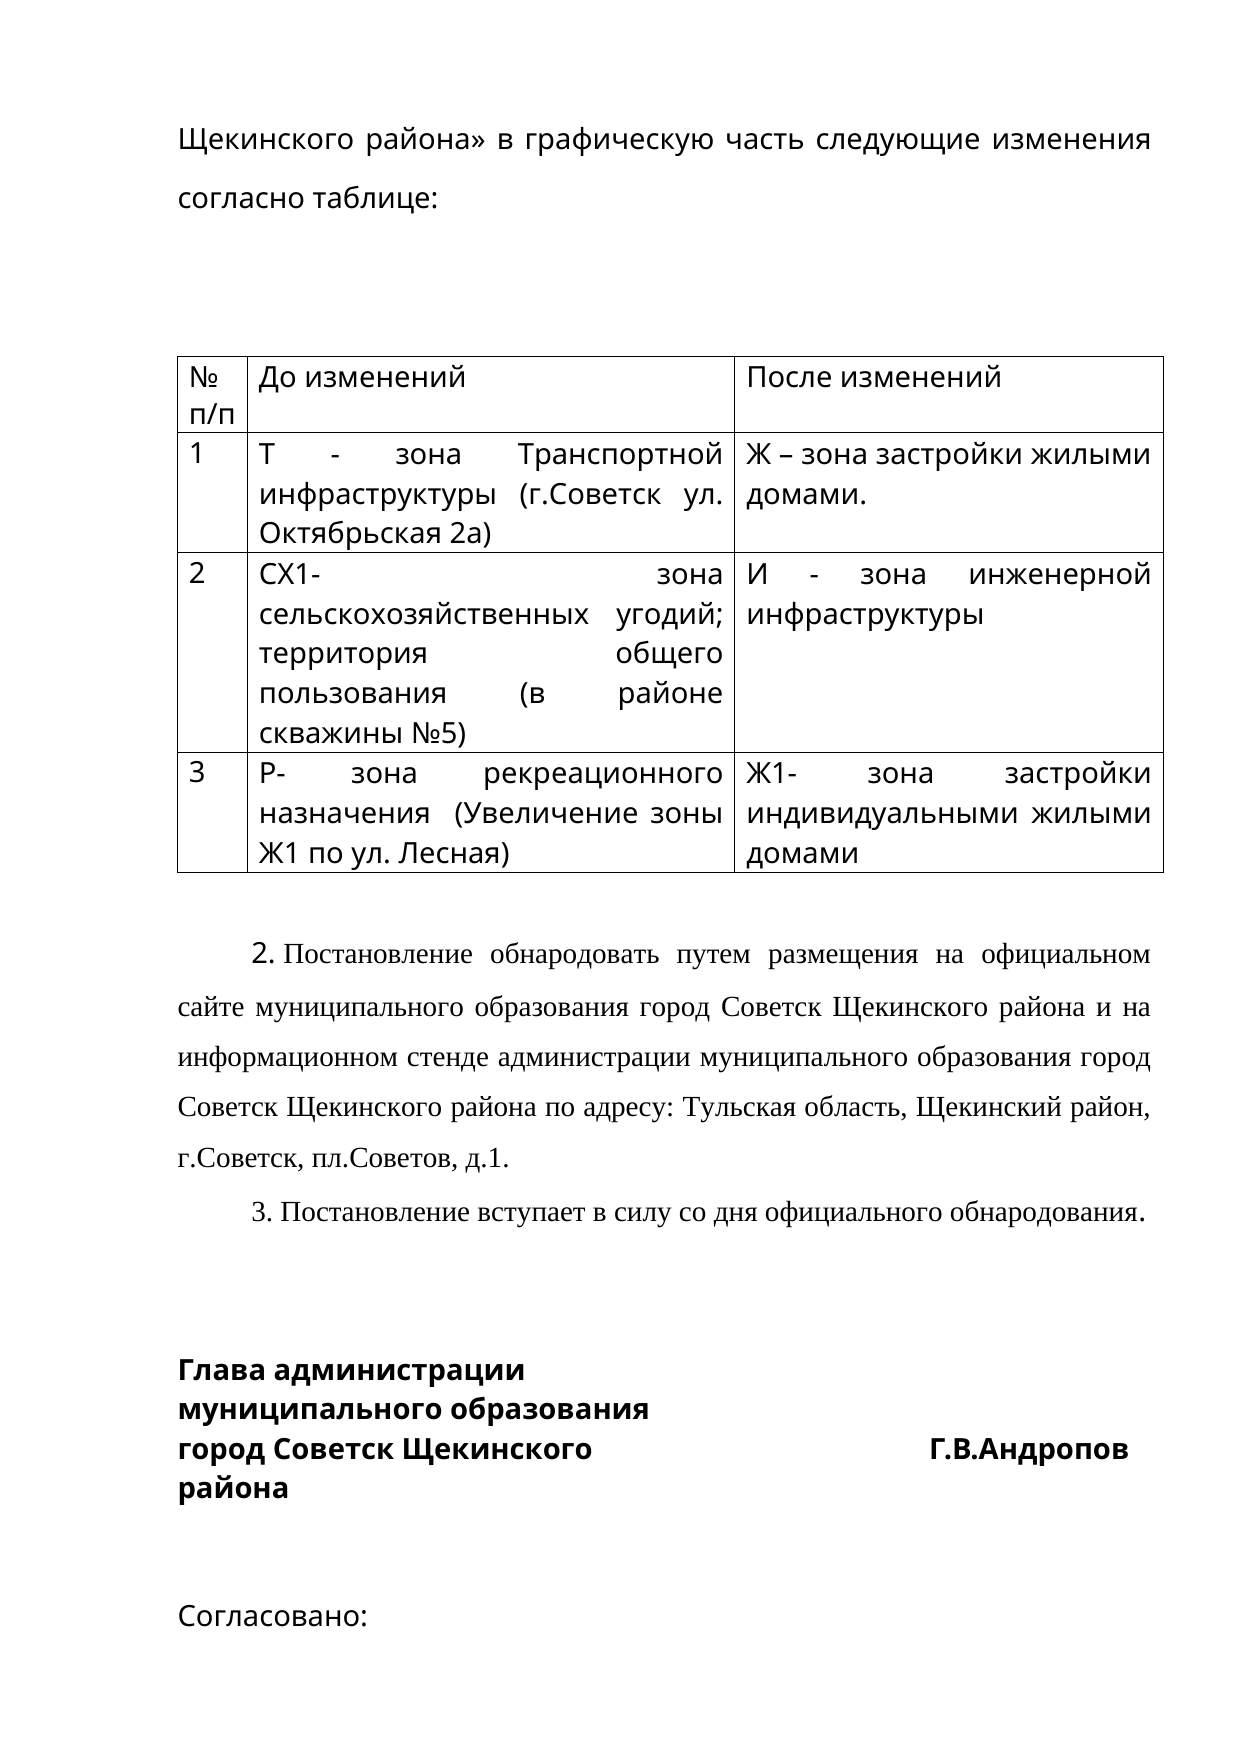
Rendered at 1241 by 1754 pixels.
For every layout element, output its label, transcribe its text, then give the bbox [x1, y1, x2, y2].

table_header До изменений [248, 357, 734, 432]
table_cell Ж – зона застройки жилыми домами. [735, 433, 1163, 552]
table_cell 3 [178, 753, 247, 872]
table_cell Т - зона Транспортной инфраструктуры (г.Советск ул. Октябрьская 2а) [248, 433, 734, 552]
table_header Глава администрации муниципального образования город Советск Щекинского района [166, 1349, 686, 1507]
table_cell СХ1- зона сельскохозяйственных угодий; территория общего пользования (в районе скважины №5) [248, 553, 734, 752]
text 2. Постановление обнародовать путем размещения на официальном сайте муниципального образования город Советск Щекинского района и на информационном стенде администрации муниципального образования город Советск Щекинского района по адресу: Тульская область, Щекинский район, г.Советск, пл.Советов, д.1. [177, 932, 1152, 1173]
text 3. Постановление вступает в силу со дня официального обнародования. [177, 1190, 1152, 1230]
table_cell 2 [178, 553, 247, 752]
table_cell Р- зона рекреационного назначения (Увеличение зоны Ж1 по ул. Лесная) [248, 753, 734, 872]
table_header № п/п [178, 357, 247, 432]
text Согласовано: [177, 1571, 1152, 1635]
table_cell Ж1- зона застройки индивидуальными жилыми домами [735, 753, 1163, 872]
table_cell И - зона инженерной инфраструктуры [735, 553, 1163, 752]
table_cell 1 [178, 433, 247, 552]
table_header Г.В.Андропов [686, 1349, 1140, 1507]
table_header После изменений [735, 357, 1163, 432]
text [177, 118, 1152, 217]
